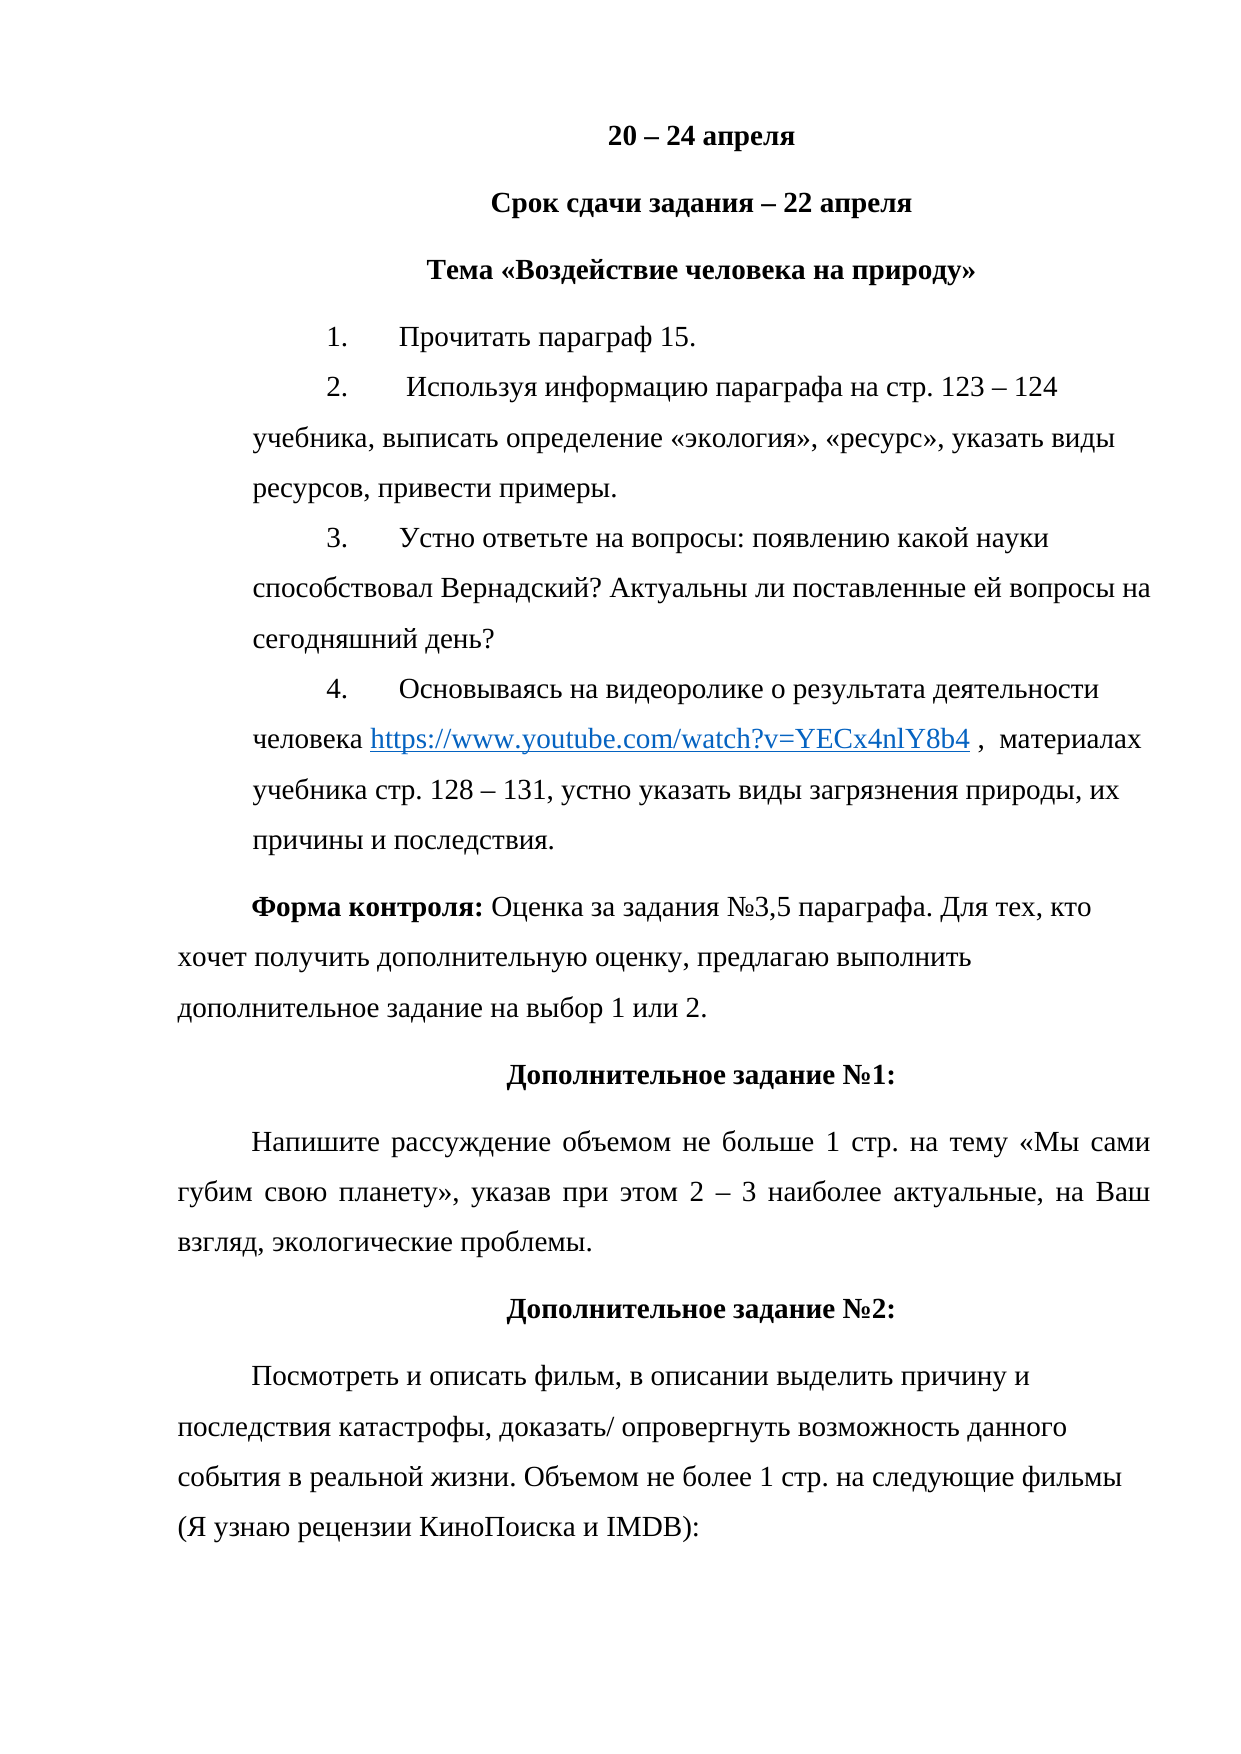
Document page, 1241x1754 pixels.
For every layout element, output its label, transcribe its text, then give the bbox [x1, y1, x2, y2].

list Прочитать параграф 15. [252, 319, 1152, 353]
text Срок сдачи задания – 22 апреля [177, 185, 1152, 219]
list Используя информацию параграфа на стр. 123 – 124 учебника, выписать определение «экология», «ресурс», указать виды ресурсов, привести примеры. [252, 369, 1152, 503]
text Посмотреть и описать фильм, в описании выделить причину и последствия катастрофы, доказать/ опровергнуть возможность данного события в реальной жизни. Объемом не более 1 стр. на следующие фильмы (Я узнаю рецензии КиноПоиска и IMDB): [177, 1358, 1152, 1543]
text Тема «Воздействие человека на природу» [177, 252, 1152, 286]
text Дополнительное задание №2: [177, 1291, 1152, 1325]
text Дополнительное задание №1: [177, 1057, 1152, 1090]
text Напишите рассуждение объемом не больше 1 стр. на тему «Мы сами губим свою планету», указав при этом 2 – 3 наиболее актуальные, на Ваш взгляд, экологические проблемы. [177, 1124, 1152, 1258]
list Устно ответьте на вопросы: появлению какой науки способствовал Вернадский? Актуальны ли поставленные ей вопросы на сегодняшний день? [252, 520, 1152, 654]
list Основываясь на видеоролике о результата деятельности человека https://www.youtube.com/watch?v=YECx4nlY8b4 , материалах учебника стр. 128 – 131, устно указать виды загрязнения природы, их причины и последствия. [252, 671, 1152, 856]
text Форма контроля: Оценка за задания №3,5 параграфа. Для тех, кто хочет получить дополнительную оценку, предлагаю выполнить дополнительное задание на выбор 1 или 2. [177, 889, 1152, 1023]
text 20 – 24 апреля [177, 118, 1152, 152]
